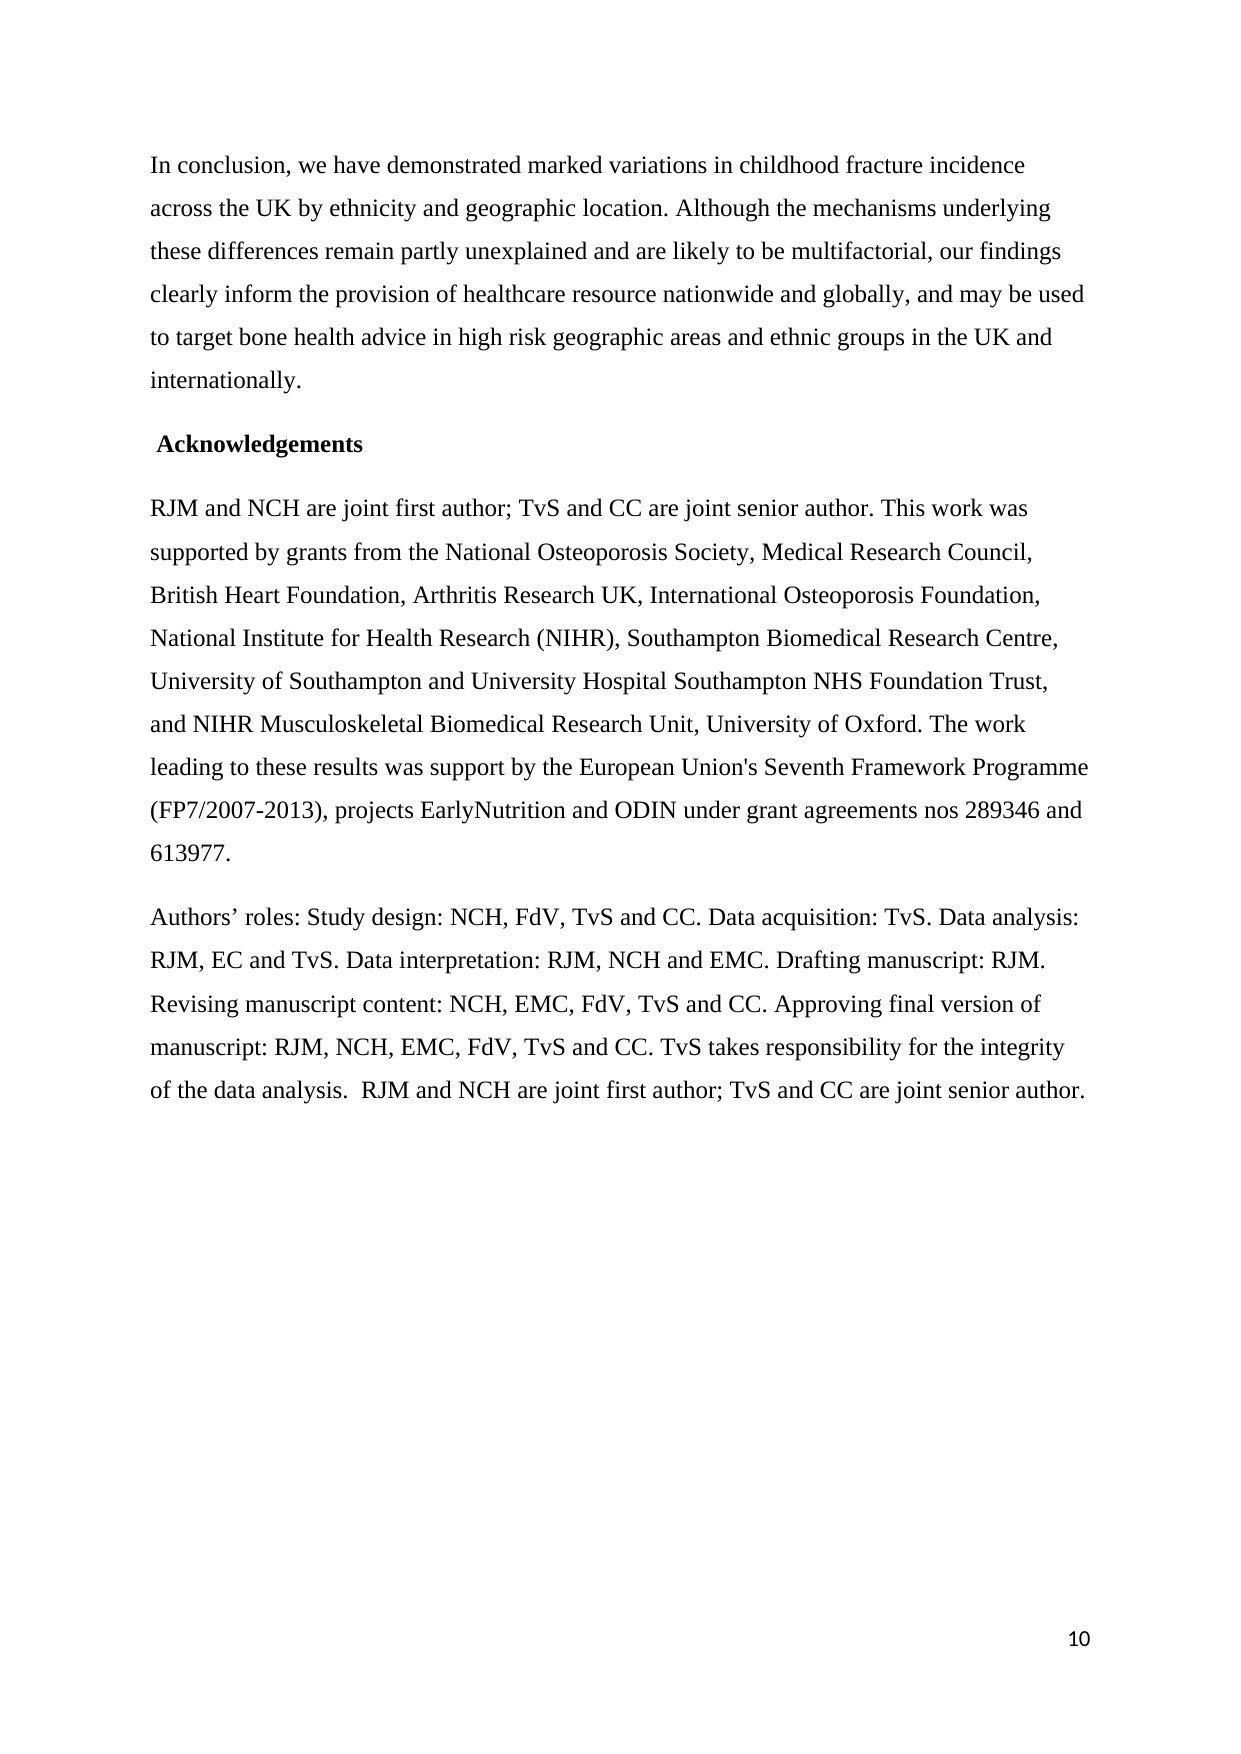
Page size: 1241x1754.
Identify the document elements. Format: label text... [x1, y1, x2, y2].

text Acknowledgements [150, 429, 1090, 458]
text Authors’ roles: Study design: NCH, FdV, TvS and CC. Data acquisition: TvS. Data analysis: RJM, EC and TvS. Data interpretation: RJM, NCH and EMC. Drafting manuscript: RJM. Revising manuscript content: NCH, EMC, FdV, TvS and CC. Approving final version of manuscript: RJM, NCH, EMC, FdV, TvS and CC. TvS takes responsibility for the integrity of the data analysis. RJM and NCH are joint first author; TvS and CC are joint senior author. [150, 902, 1090, 1104]
text RJM and NCH are joint first author; TvS and CC are joint senior author. This work was supported by grants from the National Osteoporosis Society, Medical Research Council, British Heart Foundation, Arthritis Research UK, International Osteoporosis Foundation, National Institute for Health Research (NIHR), Southampton Biomedical Research Centre, University of Southampton and University Hospital Southampton NHS Foundation Trust, and NIHR Musculoskeletal Biomedical Research Unit, University of Oxford. The work leading to these results was support by the European Union's Seventh Framework Programme (FP7/2007-2013), projects EarlyNutrition and ODIN under grant agreements nos 289346 and 613977. [150, 493, 1090, 867]
text In conclusion, we have demonstrated marked variations in childhood fracture incidence across the UK by ethnicity and geographic location. Although the mechanisms underlying these differences remain partly unexplained and are likely to be multifactorial, our findings clearly inform the provision of healthcare resource nationwide and globally, and may be used to target bone health advice in high risk geographic areas and ethnic groups in the UK and internationally. [150, 150, 1090, 394]
